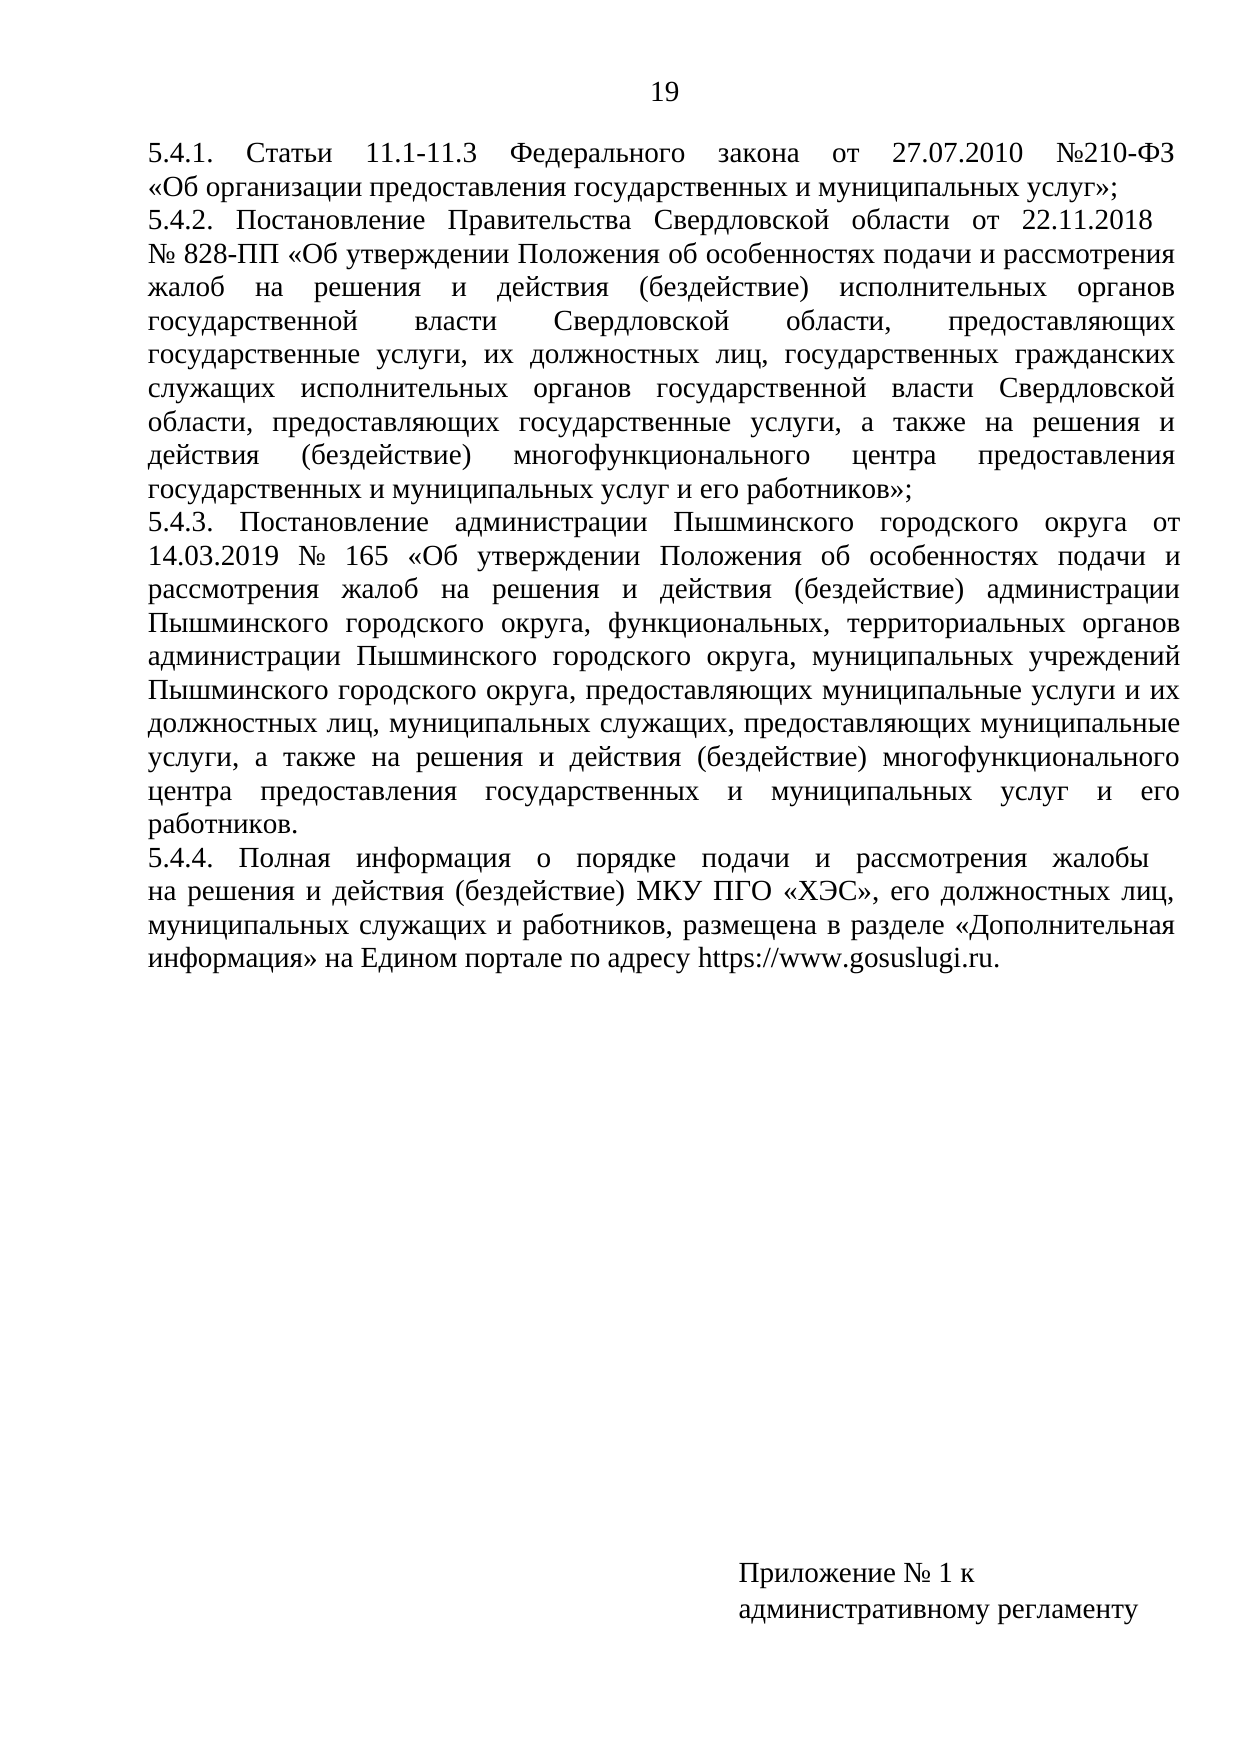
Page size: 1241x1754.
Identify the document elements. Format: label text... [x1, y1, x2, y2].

text 5.4.2. Постановление Правительства Свердловской области от 22.11.2018 № 828-ПП «Об утверждении Положения об особенностях подачи и рассмотрения жалоб на решения и действия (бездействие) исполнительных органов государственной власти Свердловской области, предоставляющих государственные услуги, их должностных лиц, государственных гражданских служащих исполнительных органов государственной власти Свердловской области, предоставляющих государственные услуги, а также на решения и действия (бездействие) многофункционального центра предоставления государственных и муниципальных услуг и его работников»; [148, 202, 1176, 504]
text 5.4.3. Постановление администрации Пышминского городского округа от 14.03.2019 № 165 «Об утверждении Положения об особенностях подачи и рассмотрения жалоб на решения и действия (бездействие) администрации Пышминского городского округа, функциональных, территориальных органов администрации Пышминского городского округа, муниципальных учреждений Пышминского городского округа, предоставляющих муниципальные услуги и их должностных лиц, муниципальных служащих, предоставляющих муниципальные услуги, а также на решения и действия (бездействие) многофункционального центра предоставления государственных и муниципальных услуг и его работников. [148, 504, 1181, 840]
text 5.4.1. Статьи 11.1-11.3 Федерального закона от 27.07.2010 №210-ФЗ «Об организации предоставления государственных и муниципальных услуг»; [148, 135, 1176, 202]
text 5.4.4. Полная информация о порядке подачи и рассмотрения жалобы на решения и действия (бездействие) МКУ ПГО «ХЭС», его должностных лиц, муниципальных служащих и работников, размещена в разделе «Дополнительная информация» на Едином портале по адресу https://www.gosuslugi.ru. [148, 840, 1176, 974]
text Приложение № 1 к административному регламенту [738, 1555, 1211, 1624]
